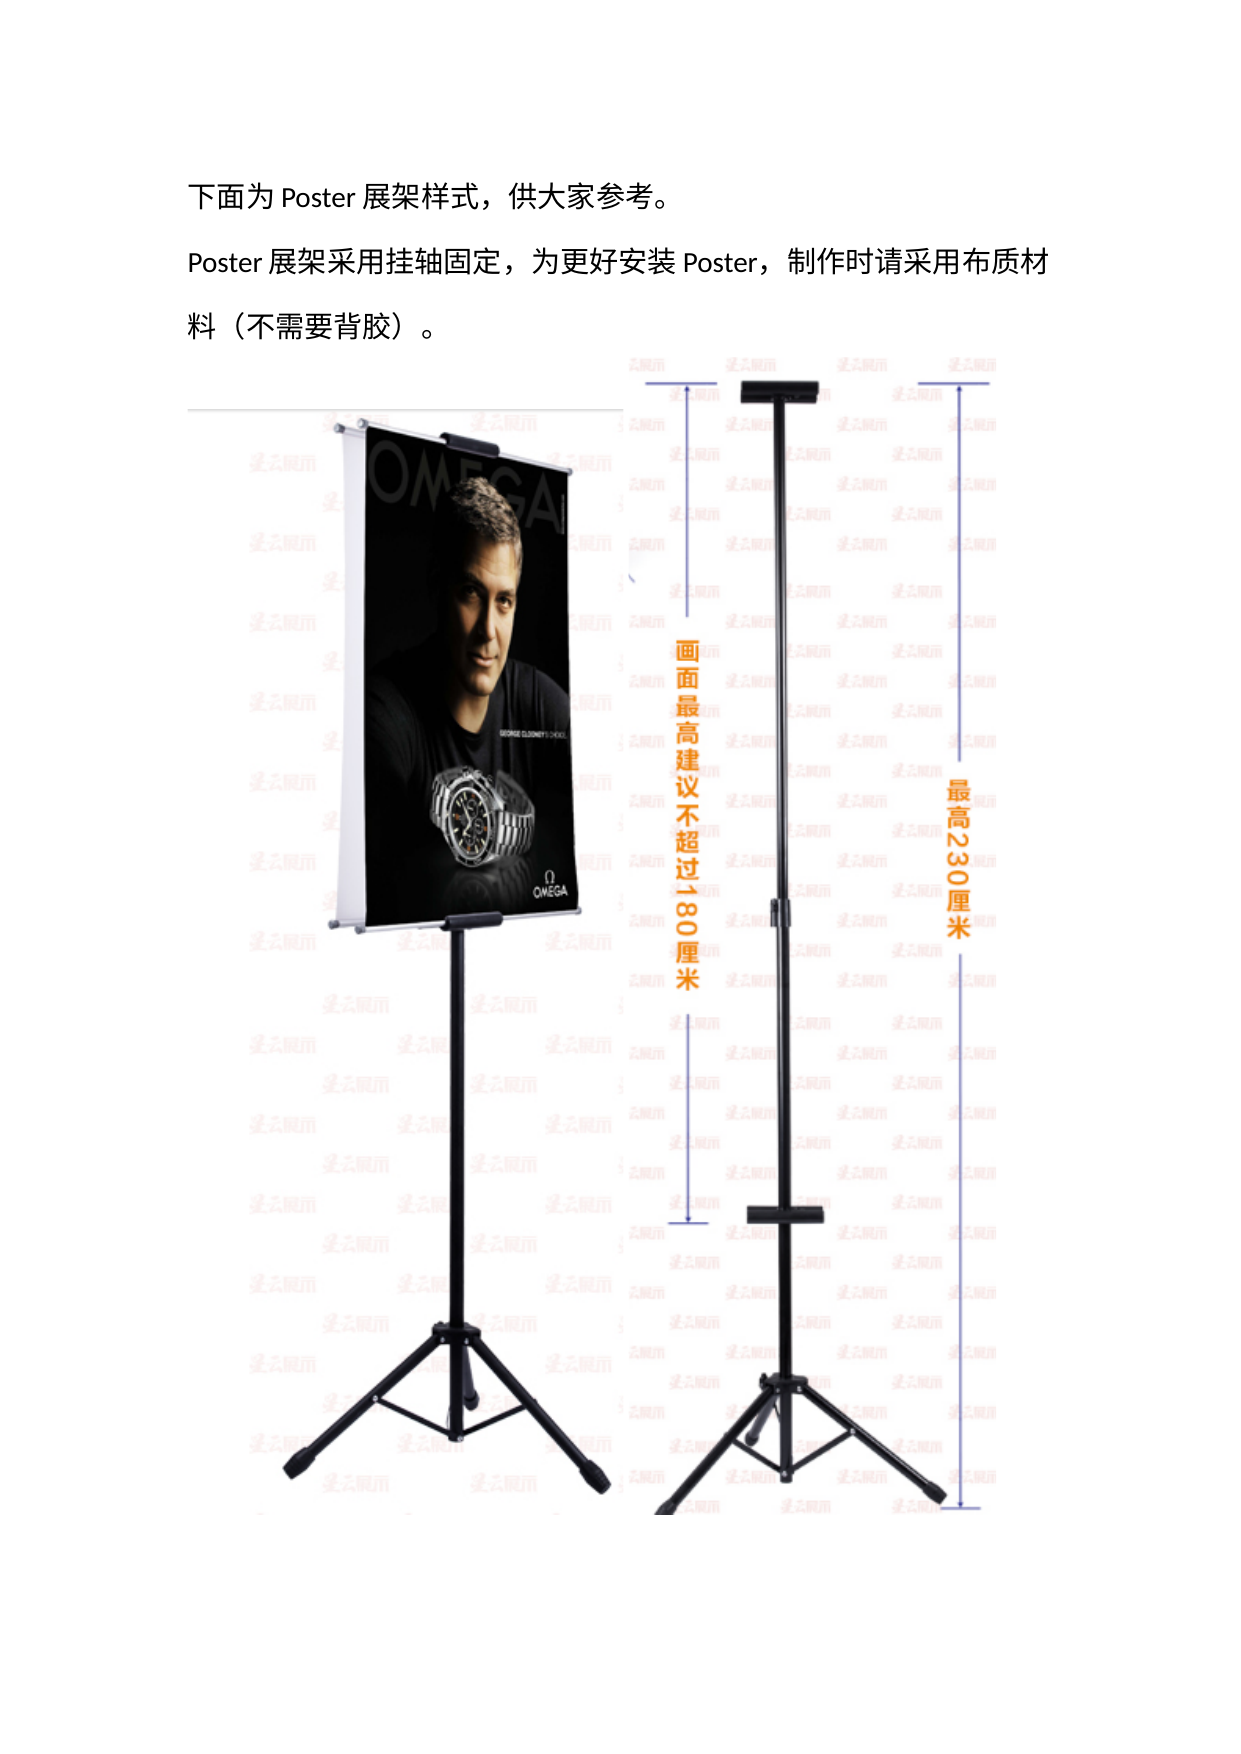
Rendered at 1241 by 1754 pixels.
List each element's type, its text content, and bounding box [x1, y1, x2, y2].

picture [628, 357, 997, 1515]
text 下面为Poster 展架样式，供大家参考。 [187, 162, 1053, 227]
picture [187, 409, 624, 1515]
text Poster展架采用挂轴固定，为更好安装Poster，制作时请采用布质材料（不需要背胶）。 [187, 227, 1053, 357]
